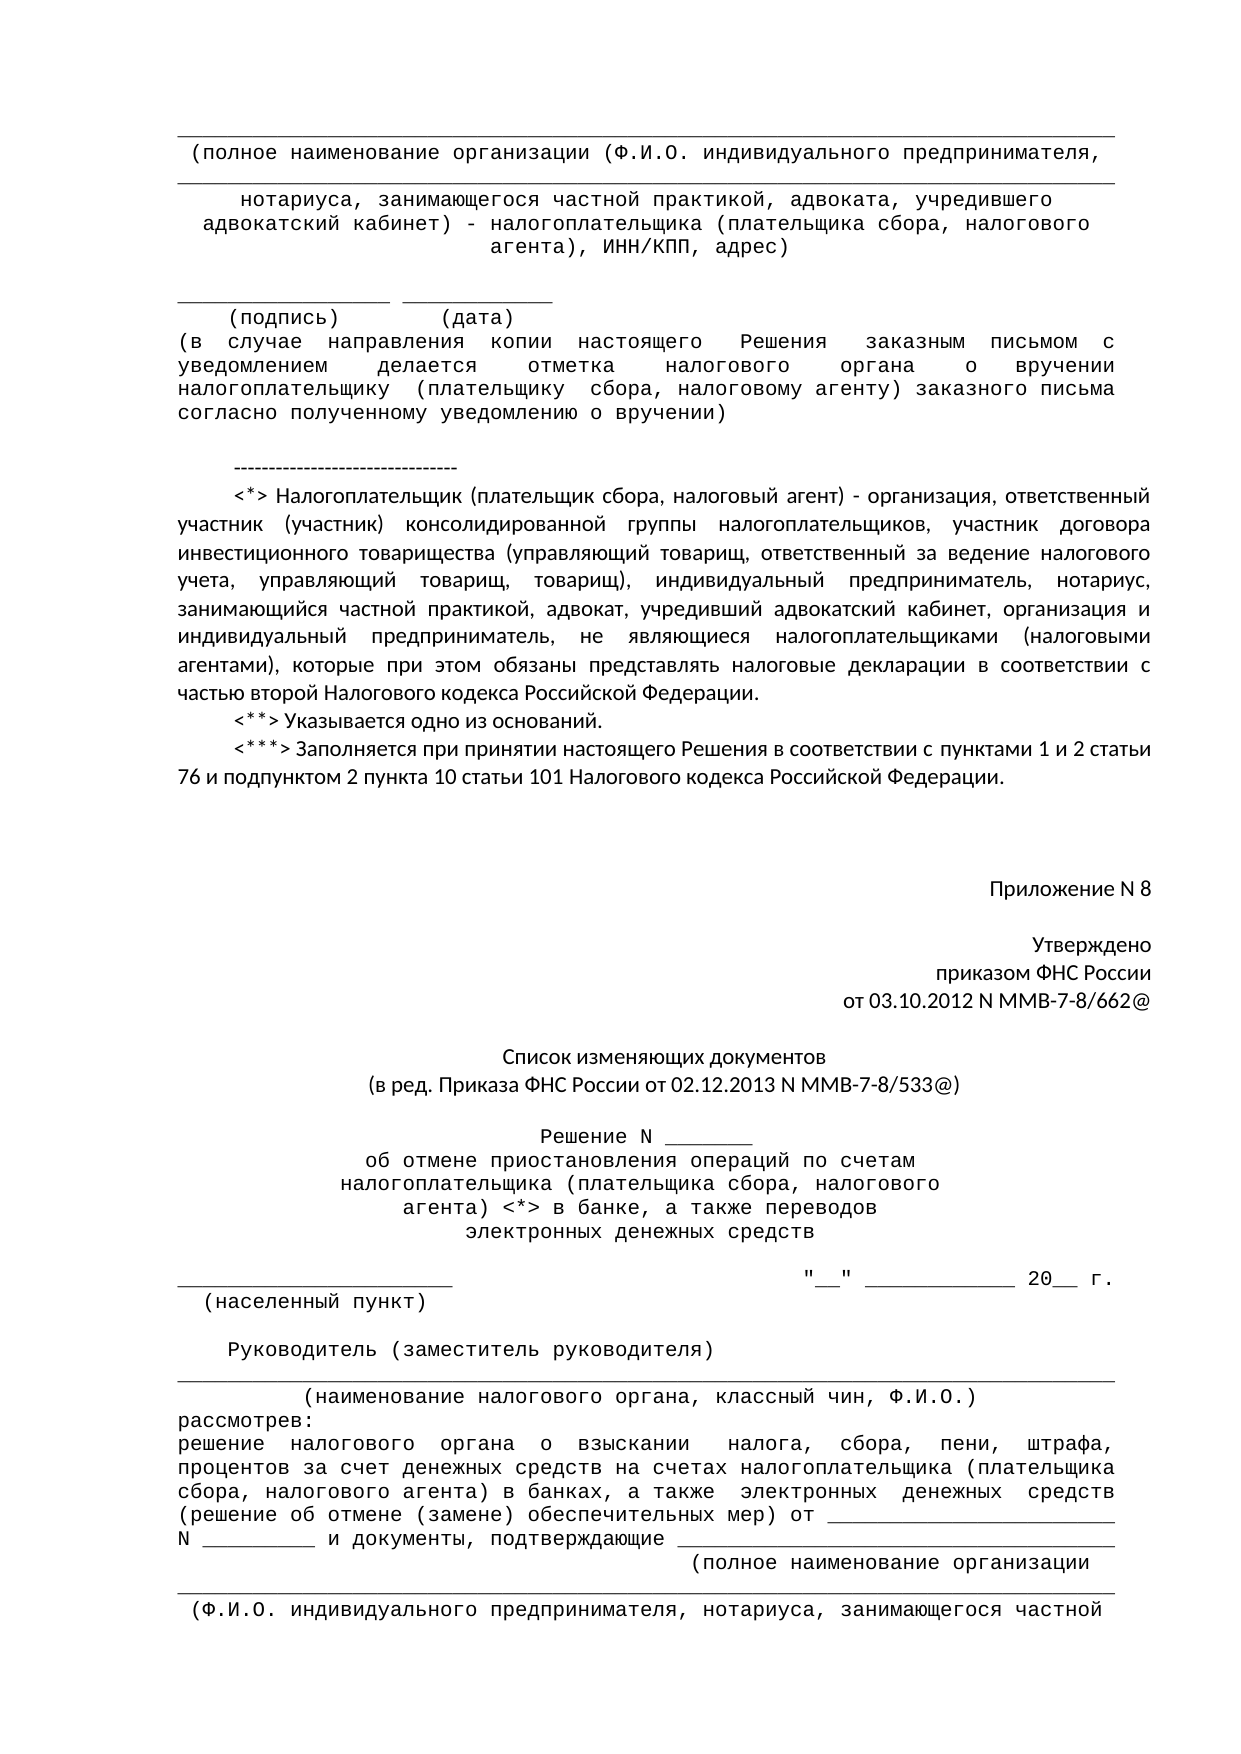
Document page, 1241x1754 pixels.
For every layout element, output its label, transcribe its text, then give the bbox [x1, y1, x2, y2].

text агента) <*> в банке, а также переводов [177, 1197, 1152, 1221]
text _________________ ____________ [177, 284, 1152, 307]
text Утверждено [177, 930, 1152, 958]
text решение налогового органа о взыскании налога, сбора, пени, штрафа, [177, 1433, 1152, 1457]
text согласно полученному уведомлению о вручении) [177, 402, 1152, 426]
text (подпись) (дата) [177, 307, 1152, 331]
text приказом ФНС России [177, 958, 1152, 986]
text <***> Заполняется при принятии настоящего Решения в соответствии с пунктами 1 и 2 статьи 76 и подпунктом 2 пункта 10 статьи 101 Налогового кодекса Российской Федерации. [177, 734, 1152, 790]
text налогоплательщика (плательщика сбора, налогового [177, 1173, 1152, 1197]
text Приложение N 8 [177, 874, 1152, 902]
text от 03.10.2012 N ММВ-7-8/662@ [177, 986, 1152, 1014]
text рассмотрев: [177, 1410, 1152, 1433]
text сбора, налогового агента) в банках, а также электронных денежных средств [177, 1481, 1152, 1504]
text Список изменяющих документов [177, 1042, 1152, 1070]
text процентов за счет денежных средств на счетах налогоплательщика (плательщика [177, 1457, 1152, 1481]
text нотариуса, занимающегося частной практикой, адвоката, учредившего [177, 189, 1152, 213]
text Решение N _______ [177, 1126, 1152, 1150]
text электронных денежных средств [177, 1221, 1152, 1244]
text ___________________________________________________________________________ [177, 1362, 1152, 1386]
text N _________ и документы, подтверждающие ___________________________________ [177, 1528, 1152, 1552]
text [177, 118, 1152, 142]
text (наименование налогового органа, классный чин, Ф.И.О.) [177, 1386, 1152, 1410]
text (населенный пункт) [177, 1292, 1152, 1315]
text адвокатский кабинет) - налогоплательщика (плательщика сбора, налогового [177, 213, 1152, 236]
text (полное наименование организации (Ф.И.О. индивидуального предпринимателя, [177, 142, 1152, 165]
text -------------------------------- [177, 453, 1152, 482]
text (Ф.И.О. индивидуального предпринимателя, нотариуса, занимающегося частной [177, 1599, 1152, 1623]
text налогоплательщику (плательщику сбора, налоговому агенту) заказного письма [177, 378, 1152, 402]
text (в ред. Приказа ФНС России от 02.12.2013 N ММВ-7-8/533@) [177, 1070, 1152, 1098]
text (полное наименование организации [177, 1552, 1152, 1575]
text агента), ИНН/КПП, адрес) [177, 236, 1152, 260]
text (решение об отмене (замене) обеспечительных мер) от _______________________ [177, 1504, 1152, 1528]
text (в случае направления копии настоящего Решения заказным письмом с [177, 331, 1152, 354]
text <**> Указывается одно из оснований. [177, 706, 1152, 734]
text уведомлением делается отметка налогового органа о вручении [177, 354, 1152, 378]
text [177, 1575, 1152, 1599]
text <*> Налогоплательщик (плательщик сбора, налоговый агент) - организация, ответственный участник (участник) консолидированной группы налогоплательщиков, участник договора инвестиционного товарищества (управляющий товарищ, ответственный за ведение налогового учета, управляющий товарищ, товарищ), индивидуальный предприниматель, нотариус, занимающийся частной практикой, адвокат, учредивший адвокатский кабинет, организация и индивидуальный предприниматель, не являющиеся налогоплательщиками (налоговыми агентами), которые при этом обязаны представлять налоговые декларации в соответствии с частью второй Налогового кодекса Российской Федерации. [177, 482, 1152, 706]
text Руководитель (заместитель руководителя) [177, 1339, 1152, 1362]
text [177, 165, 1152, 189]
text об отмене приостановления операций по счетам [177, 1150, 1152, 1173]
text ______________________ "__" ____________ 20__ г. [177, 1268, 1152, 1292]
